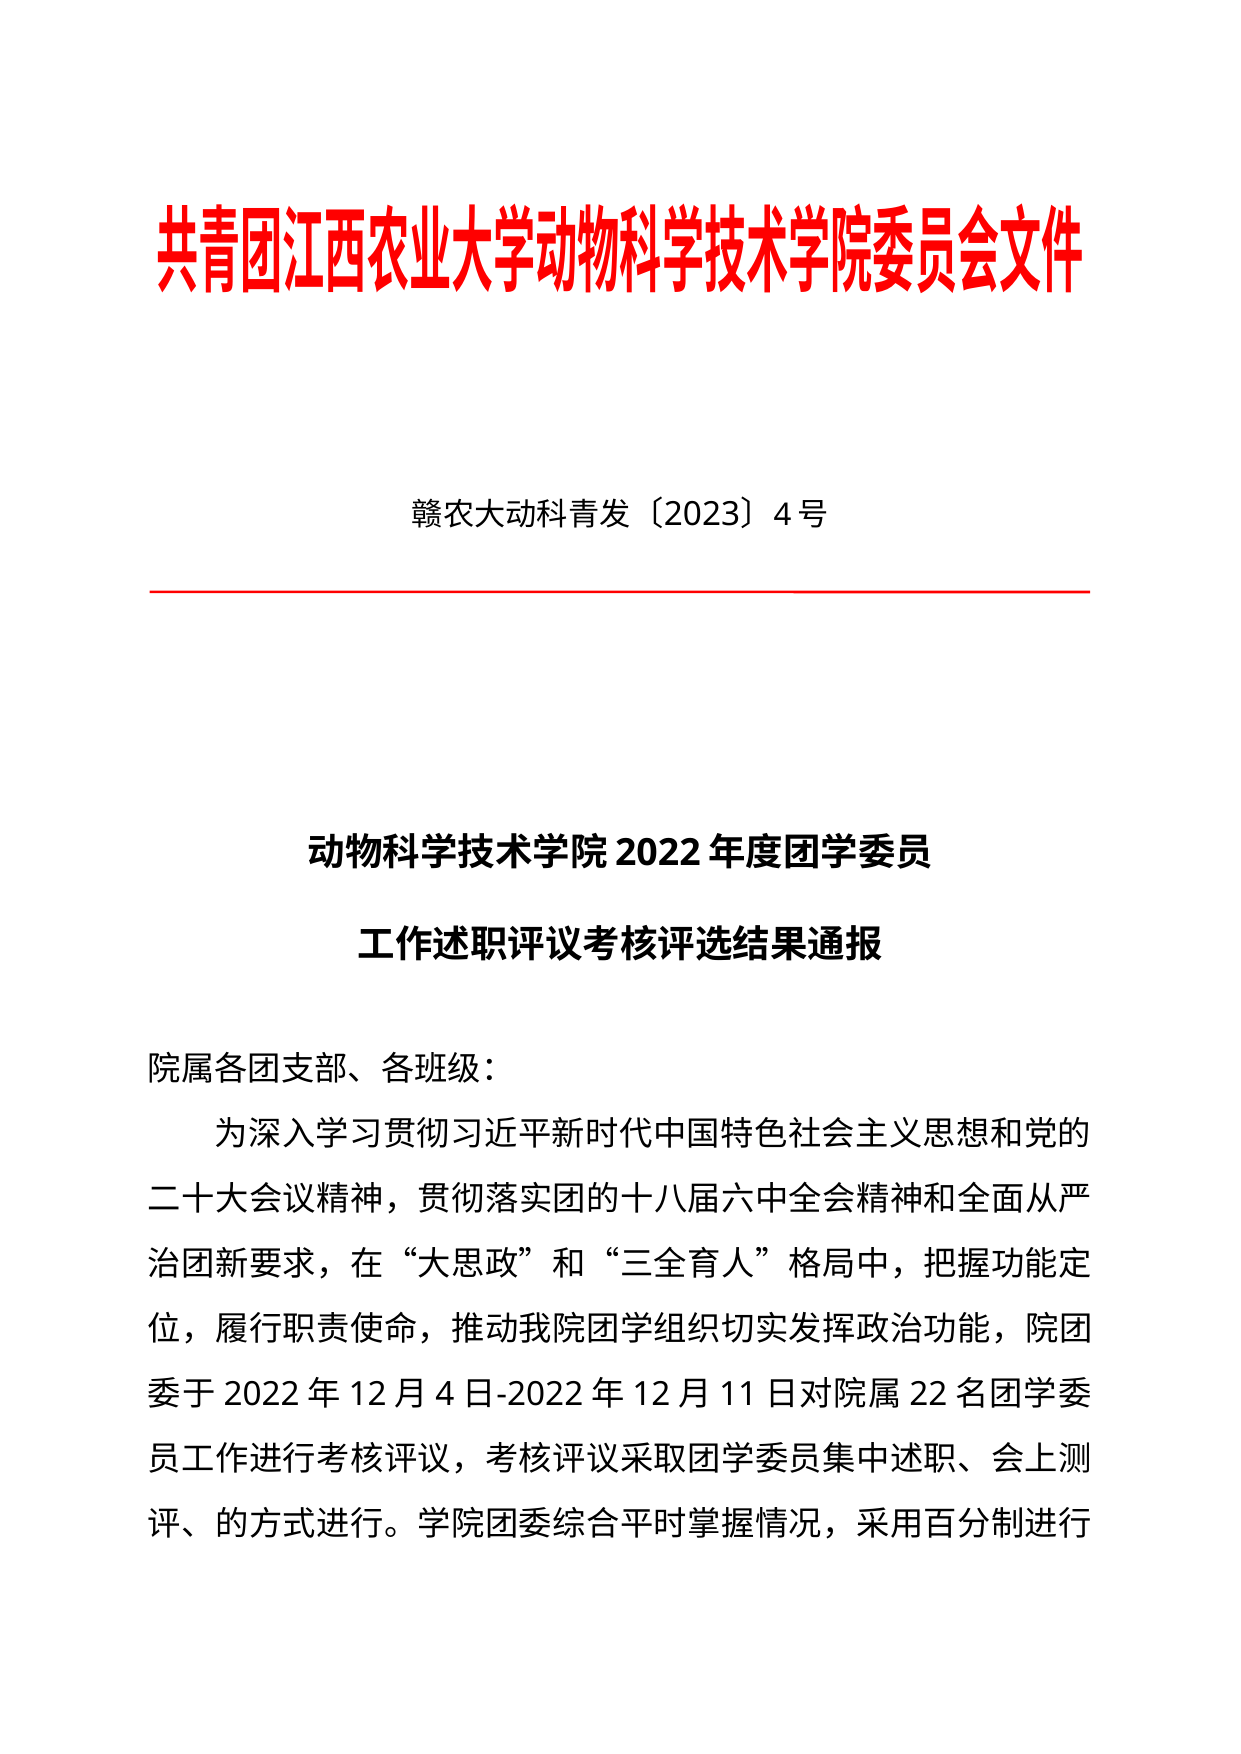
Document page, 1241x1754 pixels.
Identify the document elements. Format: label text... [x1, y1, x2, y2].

text 共青团江西农业大学动物科学技术学院委员会文件 [148, 162, 1092, 324]
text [148, 1098, 1092, 1553]
text 赣农大动科青发〔2023〕4号 [148, 478, 1092, 543]
text 动物科学技术学院2022年度团学委员 [148, 816, 1092, 881]
text 院属各团支部、各班级： [148, 1033, 1092, 1098]
text 工作述职评议考核评选结果通报 [148, 909, 1092, 974]
